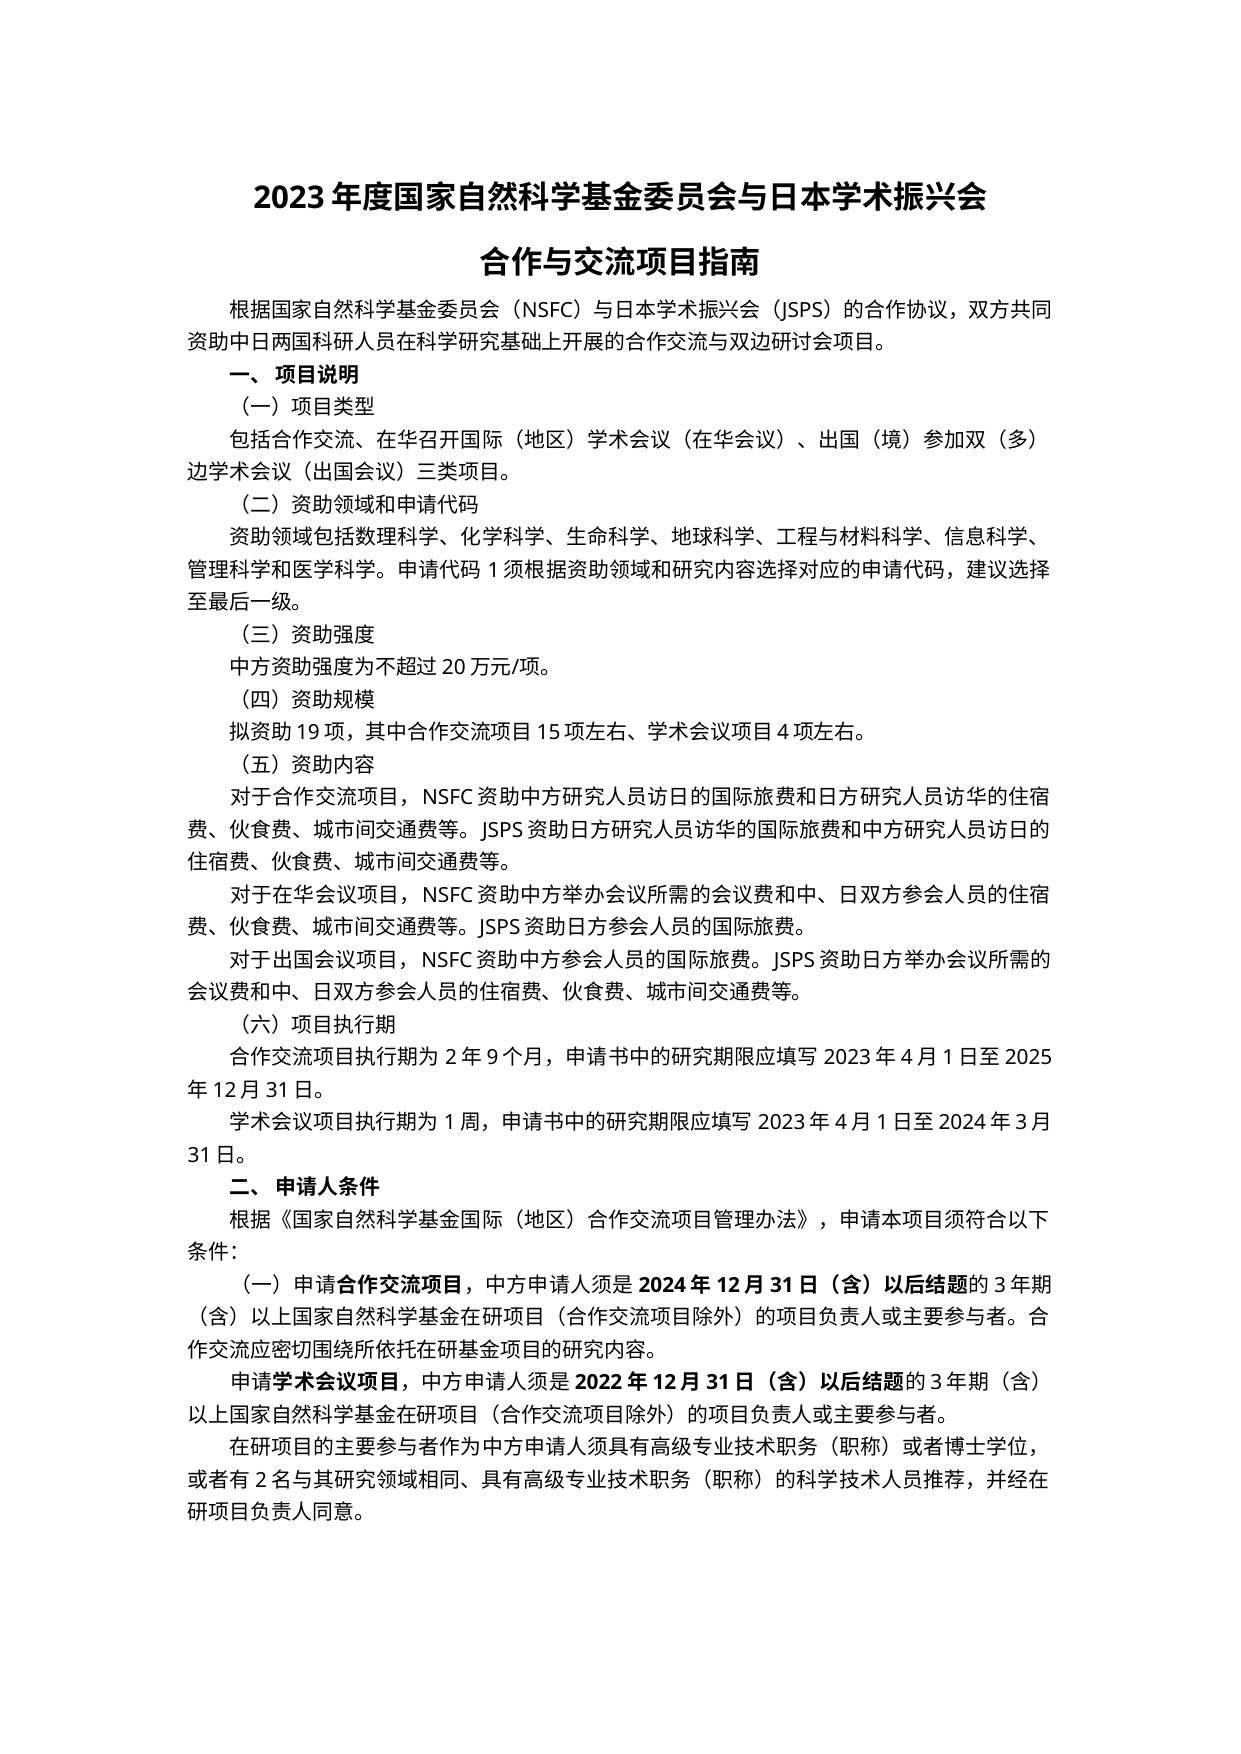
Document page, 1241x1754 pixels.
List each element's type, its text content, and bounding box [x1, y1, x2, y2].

text （五）资助内容 [187, 747, 1053, 779]
text 2023年度国家自然科学基金委员会与日本学术振兴会 [187, 162, 1053, 227]
text 对于合作交流项目，NSFC资助中方研究人员访日的国际旅费和日方研究人员访华的住宿费、伙食费、城市间交通费等。JSPS资助日方研究人员访华的国际旅费和中方研究人员访日的住宿费、伙食费、城市间交通费等。 [187, 779, 1053, 877]
text 资助领域包括数理科学、化学科学、生命科学、地球科学、工程与材料科学、信息科学、管理科学和医学科学。申请代码1须根据资助领域和研究内容选择对应的申请代码，建议选择至最后一级。 [187, 519, 1053, 617]
text 二、 申请人条件 [187, 1169, 1053, 1202]
text （六）项目执行期 [187, 1007, 1053, 1039]
text 拟资助19项，其中合作交流项目15项左右、学术会议项目4项左右。 [187, 714, 1053, 747]
text 学术会议项目执行期为1周，申请书中的研究期限应填写2023年4月1日至2024年3月31日。 [187, 1104, 1053, 1169]
text 在研项目的主要参与者作为中方申请人须具有高级专业技术职务（职称）或者博士学位，或者有2名与其研究领域相同、具有高级专业技术职务（职称）的科学技术人员推荐，并经在研项目负责人同意。 [187, 1429, 1053, 1527]
text 申请学术会议项目，中方申请人须是2022年12月31日（含）以后结题的3年期（含）以上国家自然科学基金在研项目（合作交流项目除外）的项目负责人或主要参与者。 [187, 1364, 1053, 1429]
text （二）资助领域和申请代码 [187, 487, 1053, 519]
text 一、 项目说明 [187, 357, 1053, 389]
text 根据国家自然科学基金委员会（NSFC）与日本学术振兴会（JSPS）的合作协议，双方共同资助中日两国科研人员在科学研究基础上开展的合作交流与双边研讨会项目。 [187, 292, 1053, 357]
text 根据《国家自然科学基金国际（地区）合作交流项目管理办法》，申请本项目须符合以下条件： [187, 1202, 1053, 1267]
text （一）项目类型 [187, 389, 1053, 422]
text （三）资助强度 [187, 617, 1053, 649]
text 包括合作交流、在华召开国际（地区）学术会议（在华会议）、出国（境）参加双（多）边学术会议（出国会议）三类项目。 [187, 422, 1053, 487]
text 对于在华会议项目，NSFC资助中方举办会议所需的会议费和中、日双方参会人员的住宿费、伙食费、城市间交通费等。JSPS资助日方参会人员的国际旅费。 [187, 877, 1053, 942]
text （一）申请合作交流项目，中方申请人须是2024年12月31日（含）以后结题的3年期（含）以上国家自然科学基金在研项目（合作交流项目除外）的项目负责人或主要参与者。合作交流应密切围绕所依托在研基金项目的研究内容。 [187, 1267, 1053, 1364]
text 对于出国会议项目，NSFC资助中方参会人员的国际旅费。JSPS资助日方举办会议所需的会议费和中、日双方参会人员的住宿费、伙食费、城市间交通费等。 [187, 942, 1053, 1007]
text 合作与交流项目指南 [187, 227, 1053, 292]
text 合作交流项目执行期为2年9个月，申请书中的研究期限应填写2023年4月1日至2025年12月31日。 [187, 1039, 1053, 1104]
text 中方资助强度为不超过20万元/项。 [187, 649, 1053, 682]
text （四）资助规模 [187, 682, 1053, 714]
